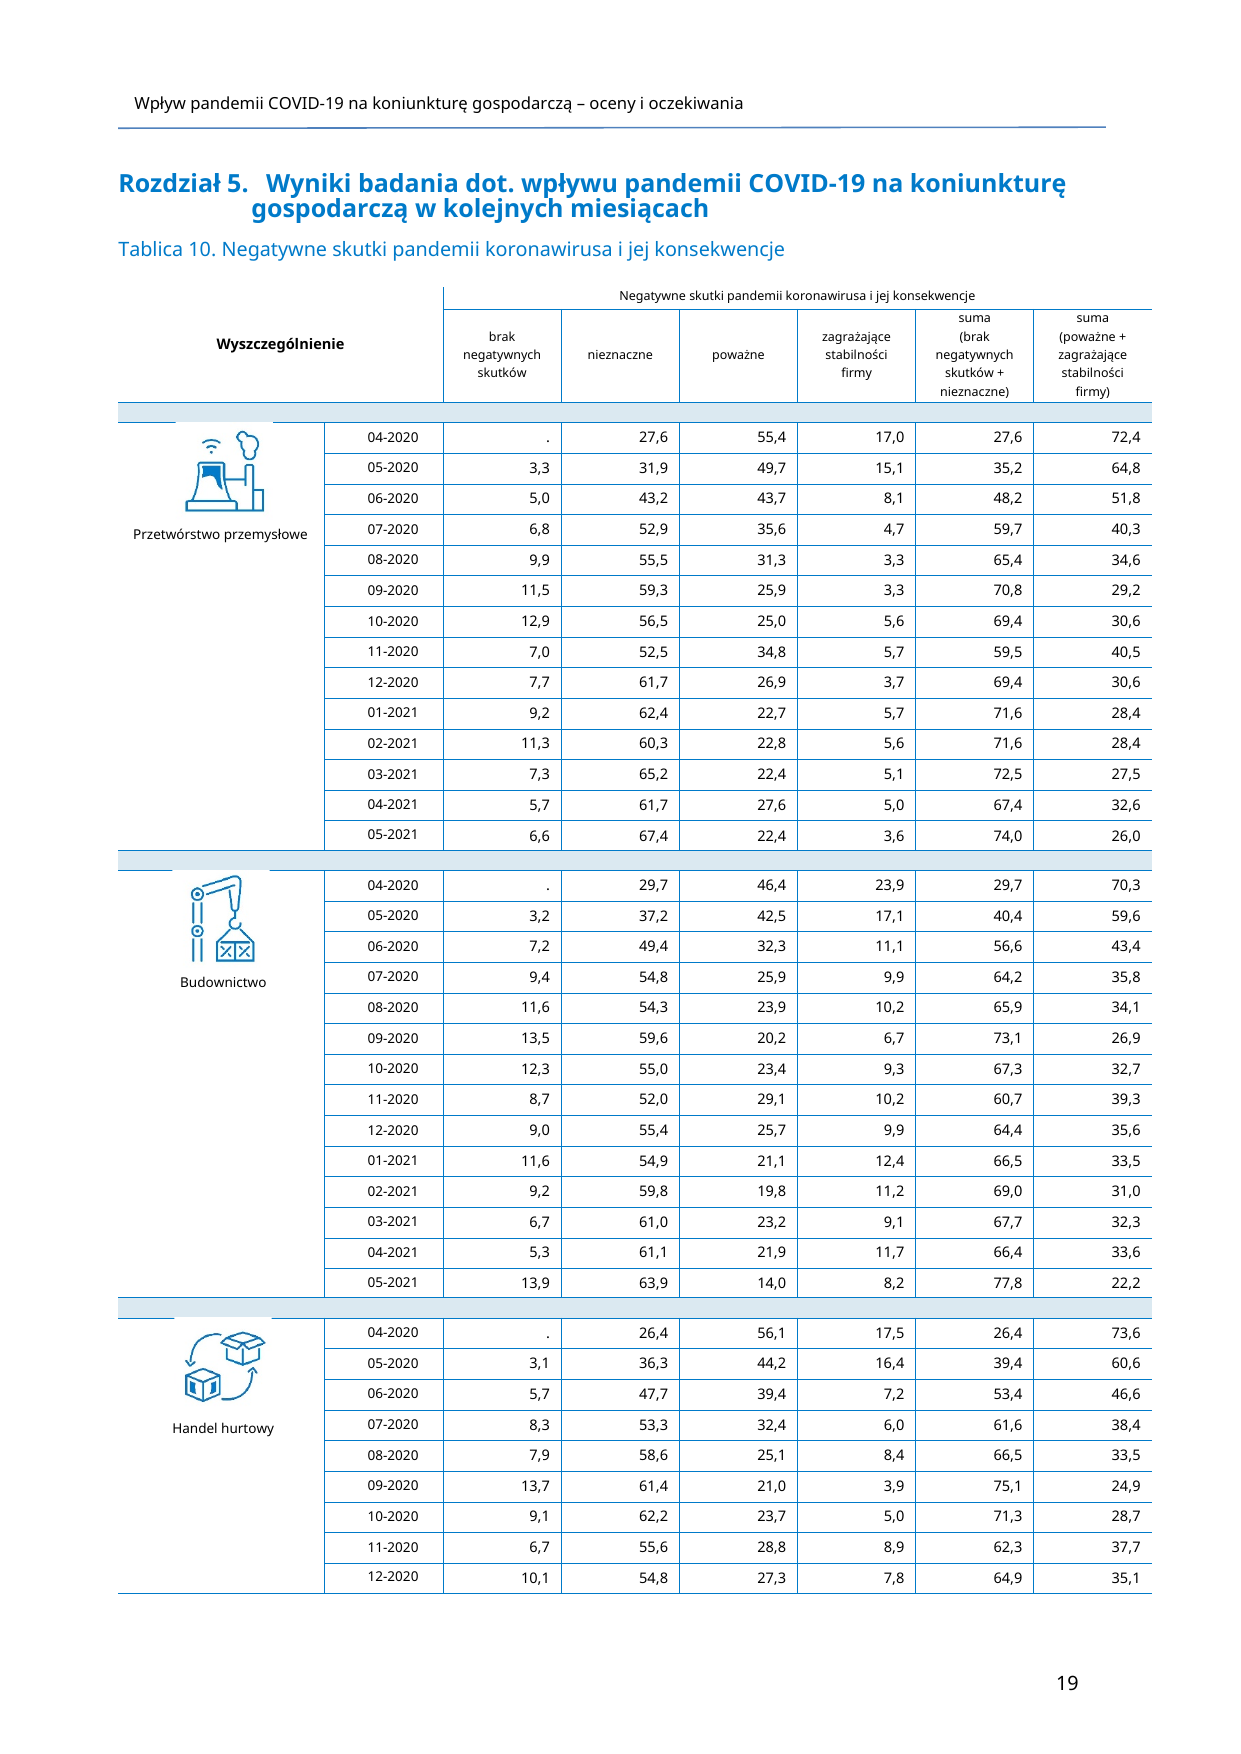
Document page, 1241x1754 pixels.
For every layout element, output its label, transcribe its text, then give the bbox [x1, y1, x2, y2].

table_cell 08-2020 [325, 546, 443, 575]
table_cell 67,3 [916, 1055, 1033, 1084]
table_cell 04-2020 [325, 423, 443, 453]
table_cell 12,4 [798, 1147, 915, 1176]
table_cell 02-2021 [325, 1177, 443, 1207]
table_cell [118, 1298, 1152, 1318]
table_cell 60,3 [562, 730, 679, 759]
table_cell 17,0 [798, 423, 915, 453]
table_cell 73,1 [916, 1024, 1033, 1054]
table_cell 5,7 [798, 638, 915, 667]
table_cell 12,3 [444, 1055, 561, 1084]
table_cell 04-2021 [325, 791, 443, 820]
table_cell 47,7 [562, 1380, 679, 1409]
table_cell nieznaczne [562, 310, 679, 402]
table_header Negatywne skutki pandemii koronawirusa i jej konsekwencje [444, 287, 1152, 309]
table_cell 70,8 [916, 576, 1033, 606]
table_cell 6,7 [798, 1024, 915, 1054]
table_cell 27,5 [1034, 760, 1152, 790]
table_cell . [444, 1319, 561, 1348]
table_cell 25,0 [680, 607, 797, 637]
table_cell 39,4 [916, 1349, 1033, 1379]
table_cell 11-2020 [325, 638, 443, 667]
table_cell 64,8 [1034, 454, 1152, 483]
table_cell 8,9 [798, 1533, 915, 1563]
table_cell 5,3 [444, 1239, 561, 1268]
table_cell 54,8 [562, 1564, 679, 1593]
table_cell 43,7 [680, 485, 797, 514]
table_cell 26,4 [916, 1319, 1033, 1348]
table_cell [118, 403, 1152, 422]
table_cell 42,5 [680, 902, 797, 931]
table_cell 69,0 [916, 1177, 1033, 1207]
table_cell 23,9 [680, 994, 797, 1023]
table_cell 64,9 [916, 1564, 1033, 1593]
table_cell 7,0 [444, 638, 561, 667]
table_cell 14,0 [680, 1269, 797, 1297]
table_cell 23,7 [680, 1503, 797, 1532]
table_cell 27,6 [680, 791, 797, 820]
table_cell 26,9 [680, 668, 797, 698]
table_cell 27,6 [562, 423, 679, 453]
table_cell 20,2 [680, 1024, 797, 1054]
table_cell 31,3 [680, 546, 797, 575]
table_cell 13,5 [444, 1024, 561, 1054]
table_cell 61,0 [562, 1208, 679, 1237]
table_cell 01-2021 [325, 1147, 443, 1176]
table_cell 22,8 [680, 730, 797, 759]
table_cell 9,1 [798, 1208, 915, 1237]
table_cell 5,0 [798, 1503, 915, 1532]
table_cell 05-2021 [325, 821, 443, 849]
table_cell 31,0 [1034, 1177, 1152, 1207]
table_cell 25,1 [680, 1441, 797, 1471]
table_cell zagrażające stabilności firmy [798, 310, 915, 402]
table_header Wyszczególnienie [118, 287, 443, 402]
table_cell 06-2020 [325, 932, 443, 962]
table_cell 61,7 [562, 668, 679, 698]
table_cell 58,6 [562, 1441, 679, 1471]
table_cell 9,0 [444, 1116, 561, 1146]
table_cell 37,2 [562, 902, 679, 931]
table_cell 59,5 [916, 638, 1033, 667]
table_cell 35,8 [1034, 963, 1152, 992]
table_cell 62,4 [562, 699, 679, 728]
table_cell Budownictwo [118, 871, 324, 1297]
table_cell 36,3 [562, 1349, 679, 1379]
table_cell 71,3 [916, 1503, 1033, 1532]
table_cell 59,8 [562, 1177, 679, 1207]
table_cell 11-2020 [325, 1533, 443, 1563]
table_cell 6,7 [444, 1533, 561, 1563]
table_cell 39,4 [680, 1380, 797, 1409]
table_cell 55,5 [562, 546, 679, 575]
table_cell 17,5 [798, 1319, 915, 1348]
table_cell 27,6 [916, 423, 1033, 453]
table_cell 65,9 [916, 994, 1033, 1023]
table_cell 61,6 [916, 1411, 1033, 1440]
table_cell 8,7 [444, 1085, 561, 1115]
table_cell 69,4 [916, 607, 1033, 637]
table_cell 54,9 [562, 1147, 679, 1176]
table_cell 59,6 [562, 1024, 679, 1054]
table_cell 53,3 [562, 1411, 679, 1440]
table_cell 34,8 [680, 638, 797, 667]
table_cell 33,6 [1034, 1239, 1152, 1268]
table_cell 61,4 [562, 1472, 679, 1501]
table_cell 64,2 [916, 963, 1033, 992]
table_cell 3,3 [444, 454, 561, 483]
table_cell 12-2020 [325, 1564, 443, 1593]
table_cell 55,0 [562, 1055, 679, 1084]
table_cell 25,9 [680, 576, 797, 606]
table_cell 26,0 [1034, 821, 1152, 849]
table_cell 07-2020 [325, 515, 443, 545]
table_cell 60,7 [916, 1085, 1033, 1115]
table_cell 72,4 [1034, 423, 1152, 453]
table_cell 74,0 [916, 821, 1033, 849]
table_cell 11,6 [444, 994, 561, 1023]
table_cell suma (brak negatywnych skutków + nieznaczne) [916, 310, 1033, 402]
table_cell 75,1 [916, 1472, 1033, 1501]
table_cell 11,6 [444, 1147, 561, 1176]
table_cell 13,9 [444, 1269, 561, 1297]
table_cell 59,6 [1034, 902, 1152, 931]
table_cell 62,2 [562, 1503, 679, 1532]
table_cell 65,2 [562, 760, 679, 790]
table_cell 07-2020 [325, 1411, 443, 1440]
table_cell 11,5 [444, 576, 561, 606]
table_cell 21,1 [680, 1147, 797, 1176]
table_cell 3,6 [798, 821, 915, 849]
table_cell 67,4 [916, 791, 1033, 820]
table_cell 11,1 [798, 932, 915, 962]
table_cell 35,2 [916, 454, 1033, 483]
table_cell 55,4 [680, 423, 797, 453]
table_cell 7,7 [444, 668, 561, 698]
table_cell 61,7 [562, 791, 679, 820]
table_cell brak negatywnych skutków [444, 310, 561, 402]
table_cell 52,9 [562, 515, 679, 545]
table_cell 05-2021 [325, 1269, 443, 1297]
table_cell 32,4 [680, 1411, 797, 1440]
table_cell 73,6 [1034, 1319, 1152, 1348]
table_cell 16,4 [798, 1349, 915, 1379]
table_cell 26,9 [1034, 1024, 1152, 1054]
table_cell 29,7 [562, 871, 679, 901]
table_cell 21,0 [680, 1472, 797, 1501]
table_cell 09-2020 [325, 1472, 443, 1501]
table_cell 28,4 [1034, 730, 1152, 759]
table_cell 11,7 [798, 1239, 915, 1268]
table_cell 10-2020 [325, 1055, 443, 1084]
table_cell 66,5 [916, 1441, 1033, 1471]
table_cell 61,1 [562, 1239, 679, 1268]
table_cell 9,2 [444, 699, 561, 728]
table_cell 62,3 [916, 1533, 1033, 1563]
table_cell 10-2020 [325, 607, 443, 637]
table_cell 05-2020 [325, 454, 443, 483]
table_cell 09-2020 [325, 576, 443, 606]
table_cell 8,2 [798, 1269, 915, 1297]
table_cell 04-2021 [325, 1239, 443, 1268]
table_cell 72,5 [916, 760, 1033, 790]
table_cell 8,3 [444, 1411, 561, 1440]
table_cell 08-2020 [325, 1441, 443, 1471]
table_cell 52,5 [562, 638, 679, 667]
subtitle Rozdział 5. Wyniki badania dot. wpływu pandemii COVID-19 na koniunkturę gospodarczą w kolejnych miesiącach [118, 173, 1122, 223]
table_cell 59,7 [916, 515, 1033, 545]
table_cell 5,1 [798, 760, 915, 790]
table_cell 22,7 [680, 699, 797, 728]
table_cell 9,9 [798, 963, 915, 992]
table_cell 04-2020 [325, 871, 443, 901]
table_cell 40,3 [1034, 515, 1152, 545]
table_cell 02-2021 [325, 730, 443, 759]
table_cell 5,7 [444, 791, 561, 820]
table_cell 29,2 [1034, 576, 1152, 606]
table_cell 12-2020 [325, 1116, 443, 1146]
table_cell 32,3 [1034, 1208, 1152, 1237]
table_cell 22,2 [1034, 1269, 1152, 1297]
table_cell 48,2 [916, 485, 1033, 514]
table_cell 39,3 [1034, 1085, 1152, 1115]
table_cell 3,9 [798, 1472, 915, 1501]
table_cell 28,4 [1034, 699, 1152, 728]
table_cell 06-2020 [325, 485, 443, 514]
table_cell 56,1 [680, 1319, 797, 1348]
table_cell 46,4 [680, 871, 797, 901]
table_cell 19,8 [680, 1177, 797, 1207]
table_cell 52,0 [562, 1085, 679, 1115]
table_cell 25,9 [680, 963, 797, 992]
table_cell 9,4 [444, 963, 561, 992]
table_cell 35,6 [680, 515, 797, 545]
table_cell 07-2020 [325, 963, 443, 992]
table_cell 71,6 [916, 699, 1033, 728]
table_cell suma (poważne + zagrażające stabilności firmy) [1034, 310, 1152, 402]
text Tablica 10. Negatywne skutki pandemii koronawirusa i jej konsekwencje [118, 235, 1122, 262]
table_cell 32,3 [680, 932, 797, 962]
table_cell 11,2 [798, 1177, 915, 1207]
table_cell 5,0 [798, 791, 915, 820]
table_cell 05-2020 [325, 902, 443, 931]
table_cell 54,8 [562, 963, 679, 992]
table_cell 27,3 [680, 1564, 797, 1593]
table_cell 43,4 [1034, 932, 1152, 962]
table_cell 65,4 [916, 546, 1033, 575]
table_cell 9,1 [444, 1503, 561, 1532]
table_cell 44,2 [680, 1349, 797, 1379]
table_cell 5,6 [798, 607, 915, 637]
table_cell 01-2021 [325, 699, 443, 728]
table_cell 5,7 [444, 1380, 561, 1409]
table_cell 22,4 [680, 821, 797, 849]
table_cell 10,2 [798, 994, 915, 1023]
table_cell 03-2021 [325, 1208, 443, 1237]
table_cell 8,1 [798, 485, 915, 514]
table_cell poważne [680, 310, 797, 402]
table_cell 5,7 [798, 699, 915, 728]
table_cell 3,2 [444, 902, 561, 931]
table_cell 64,4 [916, 1116, 1033, 1146]
table_cell 5,6 [798, 730, 915, 759]
table_cell 28,7 [1034, 1503, 1152, 1532]
table_cell . [444, 423, 561, 453]
table_cell 17,1 [798, 902, 915, 931]
table_cell 04-2020 [325, 1319, 443, 1348]
table_cell 3,3 [798, 546, 915, 575]
table_cell 60,6 [1034, 1349, 1152, 1379]
table_cell 9,3 [798, 1055, 915, 1084]
table_cell 70,3 [1034, 871, 1152, 901]
picture [174, 1317, 272, 1416]
table_cell 35,6 [1034, 1116, 1152, 1146]
table_cell 7,8 [798, 1564, 915, 1593]
table_cell 6,8 [444, 515, 561, 545]
table_cell 9,9 [798, 1116, 915, 1146]
table_cell 22,4 [680, 760, 797, 790]
table_cell 11,3 [444, 730, 561, 759]
table_cell 33,5 [1034, 1441, 1152, 1471]
table_cell 53,4 [916, 1380, 1033, 1409]
table_cell 37,7 [1034, 1533, 1152, 1563]
table_cell 33,5 [1034, 1147, 1152, 1176]
table_cell 63,9 [562, 1269, 679, 1297]
table_cell 40,5 [1034, 638, 1152, 667]
table_cell 55,4 [562, 1116, 679, 1146]
table_cell 23,4 [680, 1055, 797, 1084]
table_cell [118, 851, 1152, 870]
table_cell 13,7 [444, 1472, 561, 1501]
table_cell 10-2020 [325, 1503, 443, 1532]
table_cell 66,4 [916, 1239, 1033, 1268]
table_cell 32,6 [1034, 791, 1152, 820]
table_cell 34,6 [1034, 546, 1152, 575]
table_cell 69,4 [916, 668, 1033, 698]
table_cell 8,4 [798, 1441, 915, 1471]
table_cell 05-2020 [325, 1349, 443, 1379]
picture [172, 870, 270, 968]
table_cell 31,9 [562, 454, 679, 483]
table_cell 15,1 [798, 454, 915, 483]
table_cell 23,9 [798, 871, 915, 901]
table_cell 34,1 [1034, 994, 1152, 1023]
table_cell 03-2021 [325, 760, 443, 790]
table_cell 7,3 [444, 760, 561, 790]
table_cell Przetwórstwo przemysłowe [118, 423, 324, 849]
picture [175, 422, 273, 520]
table_cell 66,5 [916, 1147, 1033, 1176]
table_cell 7,2 [798, 1380, 915, 1409]
table_cell 67,4 [562, 821, 679, 849]
table_cell 59,3 [562, 576, 679, 606]
table_cell 43,2 [562, 485, 679, 514]
table_cell 10,2 [798, 1085, 915, 1115]
table_cell 51,8 [1034, 485, 1152, 514]
table_cell 56,6 [916, 932, 1033, 962]
table_cell 40,4 [916, 902, 1033, 931]
table_cell 30,6 [1034, 607, 1152, 637]
table_cell 7,2 [444, 932, 561, 962]
table_cell 24,9 [1034, 1472, 1152, 1501]
table_cell 55,6 [562, 1533, 679, 1563]
table_cell 25,7 [680, 1116, 797, 1146]
table_cell 54,3 [562, 994, 679, 1023]
table_cell 3,1 [444, 1349, 561, 1379]
table_cell 30,6 [1034, 668, 1152, 698]
table_cell 6,7 [444, 1208, 561, 1237]
table_cell 11-2020 [325, 1085, 443, 1115]
table_cell . [444, 871, 561, 901]
table_cell 7,9 [444, 1441, 561, 1471]
table_cell 71,6 [916, 730, 1033, 759]
table_cell 6,0 [798, 1411, 915, 1440]
table_cell 67,7 [916, 1208, 1033, 1237]
table_cell 9,2 [444, 1177, 561, 1207]
table_cell 35,1 [1034, 1564, 1152, 1593]
table_cell 9,9 [444, 546, 561, 575]
table_cell 32,7 [1034, 1055, 1152, 1084]
table_cell 49,7 [680, 454, 797, 483]
table_cell 08-2020 [325, 994, 443, 1023]
table_cell 28,8 [680, 1533, 797, 1563]
table_cell 21,9 [680, 1239, 797, 1268]
table_cell 23,2 [680, 1208, 797, 1237]
table_cell 09-2020 [325, 1024, 443, 1054]
table_cell 3,3 [798, 576, 915, 606]
table_cell 29,7 [916, 871, 1033, 901]
table_cell 29,1 [680, 1085, 797, 1115]
table_cell 26,4 [562, 1319, 679, 1348]
table_cell 46,6 [1034, 1380, 1152, 1409]
table_cell 4,7 [798, 515, 915, 545]
table_cell Handel hurtowy [118, 1319, 324, 1593]
table_cell 10,1 [444, 1564, 561, 1593]
table_cell 12-2020 [325, 668, 443, 698]
table_cell 77,8 [916, 1269, 1033, 1297]
table_cell 06-2020 [325, 1380, 443, 1409]
table_cell 5,0 [444, 485, 561, 514]
table_cell 3,7 [798, 668, 915, 698]
table_cell 6,6 [444, 821, 561, 849]
table_cell 49,4 [562, 932, 679, 962]
table_cell 56,5 [562, 607, 679, 637]
table_cell 12,9 [444, 607, 561, 637]
table_cell 38,4 [1034, 1411, 1152, 1440]
